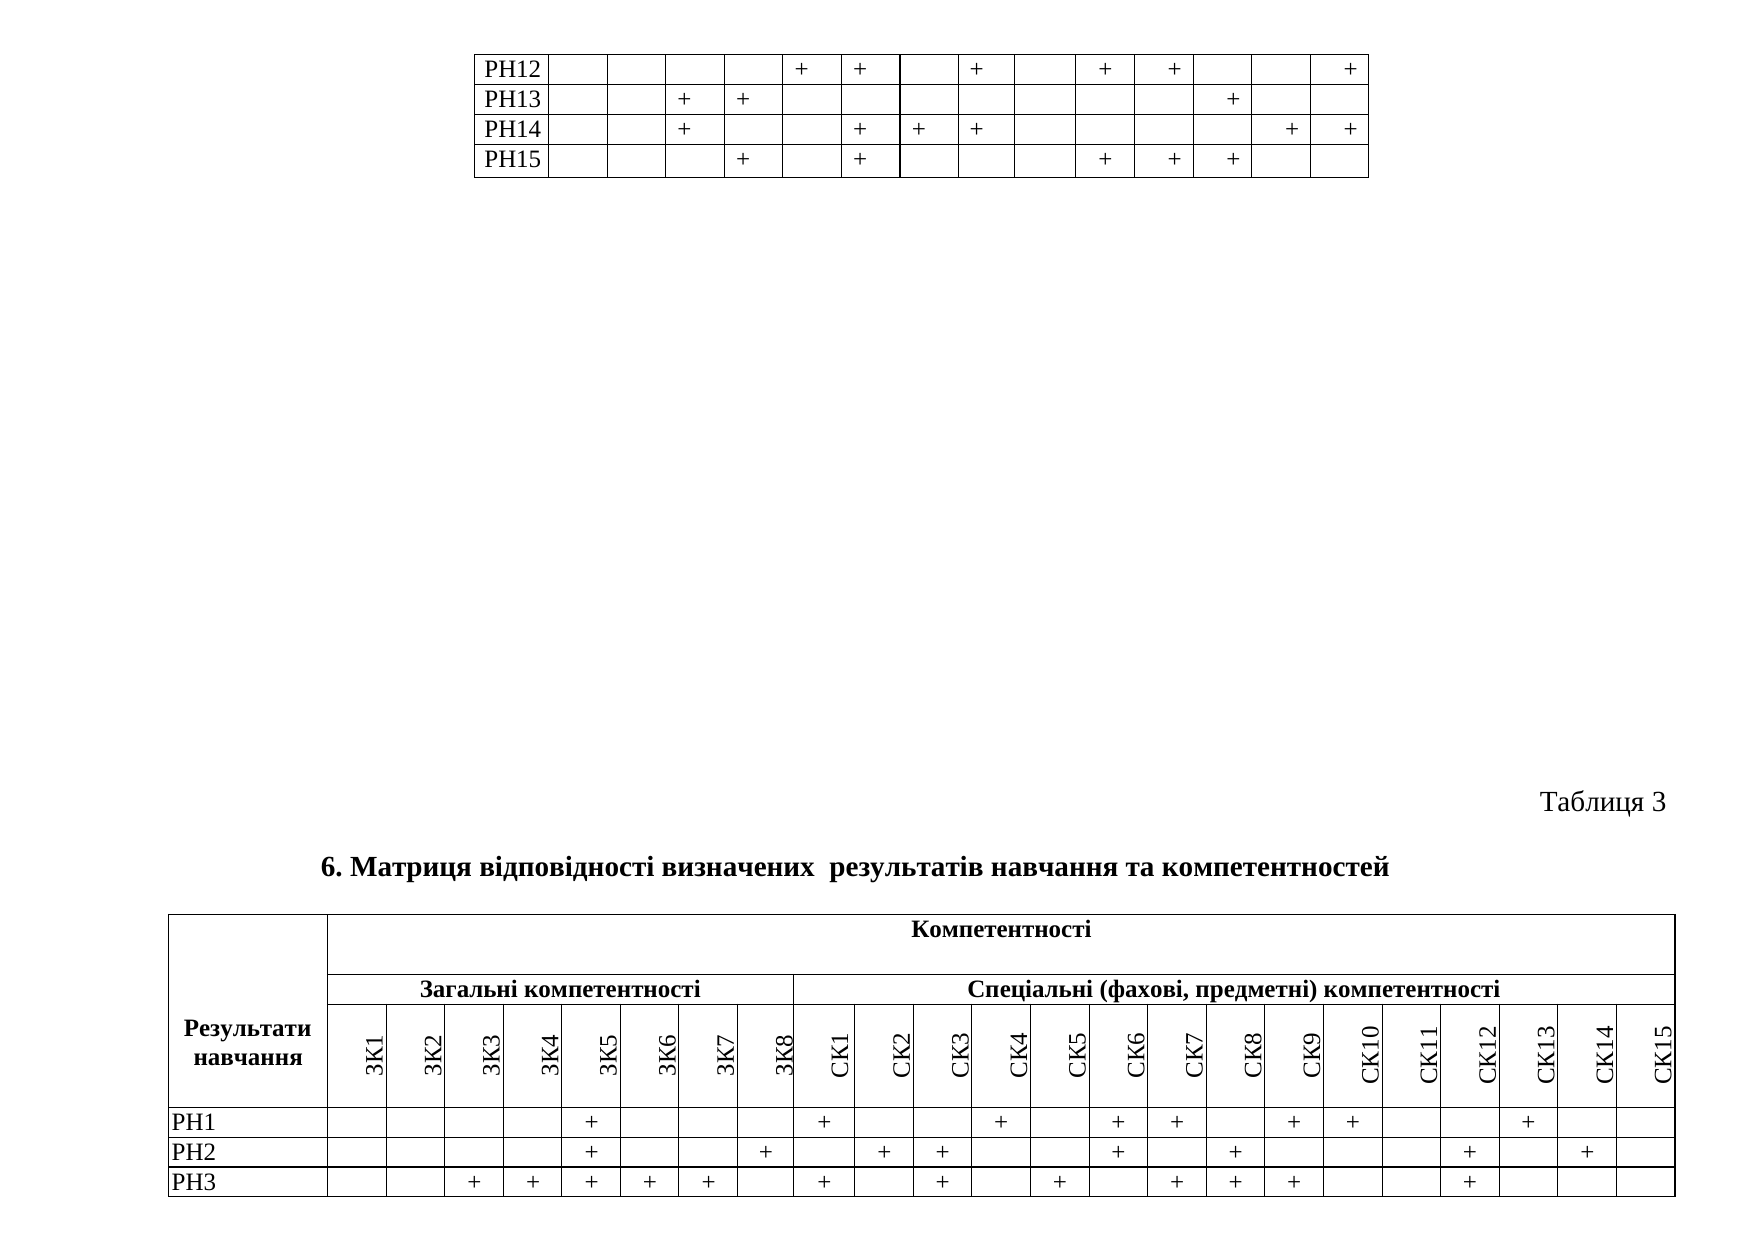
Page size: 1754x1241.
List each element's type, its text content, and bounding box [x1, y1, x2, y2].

table_cell [1441, 1108, 1499, 1137]
table_cell + [562, 1108, 620, 1137]
table_header Результати навчання [169, 915, 327, 1107]
table_cell [783, 85, 841, 114]
table_cell + [855, 1138, 913, 1166]
table_cell [1383, 1168, 1440, 1196]
table_cell [1090, 1168, 1147, 1196]
table_cell + [1311, 115, 1368, 144]
table_cell [1207, 1108, 1264, 1137]
table_cell [666, 55, 724, 84]
table_cell [1015, 55, 1075, 84]
table_cell СК14 [1558, 1005, 1616, 1107]
table_cell [842, 85, 899, 114]
table_cell РН13 [475, 85, 548, 114]
table_cell [855, 1108, 913, 1137]
table_cell + [959, 115, 1014, 144]
table_cell + [725, 145, 782, 177]
table_cell ЗК3 [445, 1005, 503, 1107]
table_cell [1031, 1138, 1089, 1166]
table_cell [1148, 1138, 1206, 1166]
table_cell СК13 [1500, 1005, 1557, 1107]
table_cell [679, 1138, 737, 1166]
table_cell [608, 115, 665, 144]
table_cell СК11 [1383, 1005, 1440, 1107]
table_cell + [1207, 1168, 1264, 1196]
table_cell + [738, 1138, 793, 1166]
table_cell + [445, 1168, 503, 1196]
text Таблиця 3 [156, 784, 1666, 818]
table_cell СК8 [1207, 1005, 1264, 1107]
table_cell + [562, 1168, 620, 1196]
table_cell + [1031, 1168, 1089, 1196]
table_cell + [914, 1138, 971, 1166]
table_cell + [1441, 1138, 1499, 1166]
table_cell + [1558, 1138, 1616, 1166]
table_cell + [1194, 85, 1251, 114]
table_cell + [794, 1108, 854, 1137]
table_cell + [842, 115, 899, 144]
table_cell ЗК8 [738, 1005, 793, 1107]
table_cell + [1265, 1168, 1323, 1196]
table_cell + [1265, 1108, 1323, 1137]
table_cell [608, 145, 665, 177]
table_cell [972, 1168, 1030, 1196]
table_cell [1311, 85, 1368, 114]
table_cell [1500, 1138, 1557, 1166]
table_cell ЗК1 [328, 1005, 386, 1107]
table_cell [1324, 1168, 1382, 1196]
table_cell РН2 [169, 1138, 327, 1166]
table_cell [1558, 1108, 1616, 1137]
table_cell [1500, 1168, 1557, 1196]
table_cell СК10 [1324, 1005, 1382, 1107]
table_cell [901, 85, 958, 114]
table_cell [387, 1168, 444, 1196]
table_cell СК6 [1090, 1005, 1147, 1107]
table_cell Спеціальні (фахові, предметні) компетентності [794, 975, 1674, 1003]
table_cell [959, 85, 1014, 114]
table_cell СК15 [1617, 1005, 1674, 1107]
table_cell РН1 [169, 1108, 327, 1137]
table_cell [1015, 145, 1075, 177]
table_cell + [1148, 1168, 1206, 1196]
table_cell + [666, 85, 724, 114]
table_cell [1265, 1138, 1323, 1166]
table_cell [504, 1138, 561, 1166]
table_cell [959, 145, 1014, 177]
table_cell [549, 145, 607, 177]
table_cell [783, 115, 841, 144]
table_cell [738, 1108, 793, 1137]
table_cell ЗК5 [562, 1005, 620, 1107]
table_cell [549, 115, 607, 144]
table_cell РН14 [475, 115, 548, 144]
table_cell + [725, 85, 782, 114]
table_cell [725, 115, 782, 144]
table_cell [1194, 55, 1251, 84]
table_cell + [914, 1168, 971, 1196]
table_cell Загальні компетентності [328, 975, 793, 1003]
table_cell СК4 [972, 1005, 1030, 1107]
table_cell [1252, 145, 1310, 177]
table_cell + [794, 1168, 854, 1196]
table_cell [1015, 85, 1075, 114]
table_cell + [1311, 55, 1368, 84]
table_cell [549, 85, 607, 114]
table_cell + [842, 55, 899, 84]
table_cell [387, 1108, 444, 1137]
table_cell [1076, 115, 1134, 144]
table_cell + [679, 1168, 737, 1196]
table_cell СК2 [855, 1005, 913, 1107]
table_cell + [1090, 1138, 1147, 1166]
table_cell [1135, 85, 1193, 114]
table_cell + [1135, 55, 1193, 84]
table_cell ЗК2 [387, 1005, 444, 1107]
table_cell [1311, 145, 1368, 177]
table_cell + [1148, 1108, 1206, 1137]
table_cell [679, 1108, 737, 1137]
table_cell [914, 1108, 971, 1137]
table_cell [725, 55, 782, 84]
table_cell РН3 [169, 1168, 327, 1196]
table_cell + [783, 55, 841, 84]
table_cell [1558, 1168, 1616, 1196]
table_cell [972, 1138, 1030, 1166]
table_cell [1383, 1108, 1440, 1137]
table_cell СК1 [794, 1005, 854, 1107]
table_cell РН15 [475, 145, 548, 177]
table_cell [1383, 1138, 1440, 1166]
table_cell СК9 [1265, 1005, 1323, 1107]
table_cell [794, 1138, 854, 1166]
table_cell ЗК6 [621, 1005, 678, 1107]
table_cell [328, 1108, 386, 1137]
table_cell + [842, 145, 899, 177]
table_cell + [621, 1168, 678, 1196]
table_cell + [504, 1168, 561, 1196]
table_cell [783, 145, 841, 177]
table_cell + [959, 55, 1014, 84]
table_cell [1324, 1138, 1382, 1166]
table_cell [445, 1138, 503, 1166]
table_cell [504, 1108, 561, 1137]
table_cell [608, 85, 665, 114]
table_cell + [1135, 145, 1193, 177]
table_cell + [1076, 55, 1134, 84]
table_cell + [901, 115, 958, 144]
table_cell [738, 1168, 793, 1196]
table_cell [1076, 85, 1134, 114]
table_cell + [972, 1108, 1030, 1137]
table_cell РН12 [475, 55, 548, 84]
table_cell [1617, 1138, 1674, 1166]
table_cell СК7 [1148, 1005, 1206, 1107]
table_cell [1617, 1168, 1674, 1196]
table_cell [549, 55, 607, 84]
table_cell [445, 1108, 503, 1137]
table_cell СК3 [914, 1005, 971, 1107]
table_cell [387, 1138, 444, 1166]
table_cell + [1500, 1108, 1557, 1137]
table_cell [901, 55, 958, 84]
table_cell + [1252, 115, 1310, 144]
table_cell + [562, 1138, 620, 1166]
table_cell [328, 1168, 386, 1196]
table_cell СК5 [1031, 1005, 1089, 1107]
table_cell [1252, 55, 1310, 84]
table_cell [621, 1108, 678, 1137]
table_cell [1031, 1108, 1089, 1137]
table_cell ЗК4 [504, 1005, 561, 1107]
table_cell + [1441, 1168, 1499, 1196]
table_cell ЗК7 [679, 1005, 737, 1107]
table_cell + [666, 115, 724, 144]
table_cell [621, 1138, 678, 1166]
table_cell [1617, 1108, 1674, 1137]
text 6. Матриця відповідності визначених результатів навчання та компетентностей [321, 849, 1687, 883]
table_cell [901, 145, 958, 177]
table_cell [1194, 115, 1251, 144]
table_cell [666, 145, 724, 177]
table_header Компетентності [328, 915, 1674, 974]
table_cell + [1076, 145, 1134, 177]
table_cell [328, 1138, 386, 1166]
table_cell [608, 55, 665, 84]
table_cell [855, 1168, 913, 1196]
table_cell СК12 [1441, 1005, 1499, 1107]
table_cell [1015, 115, 1075, 144]
table_cell [1252, 85, 1310, 114]
table_cell + [1090, 1108, 1147, 1137]
table_cell + [1324, 1108, 1382, 1137]
table_cell + [1194, 145, 1251, 177]
table_cell + [1207, 1138, 1264, 1166]
table_cell [1135, 115, 1193, 144]
